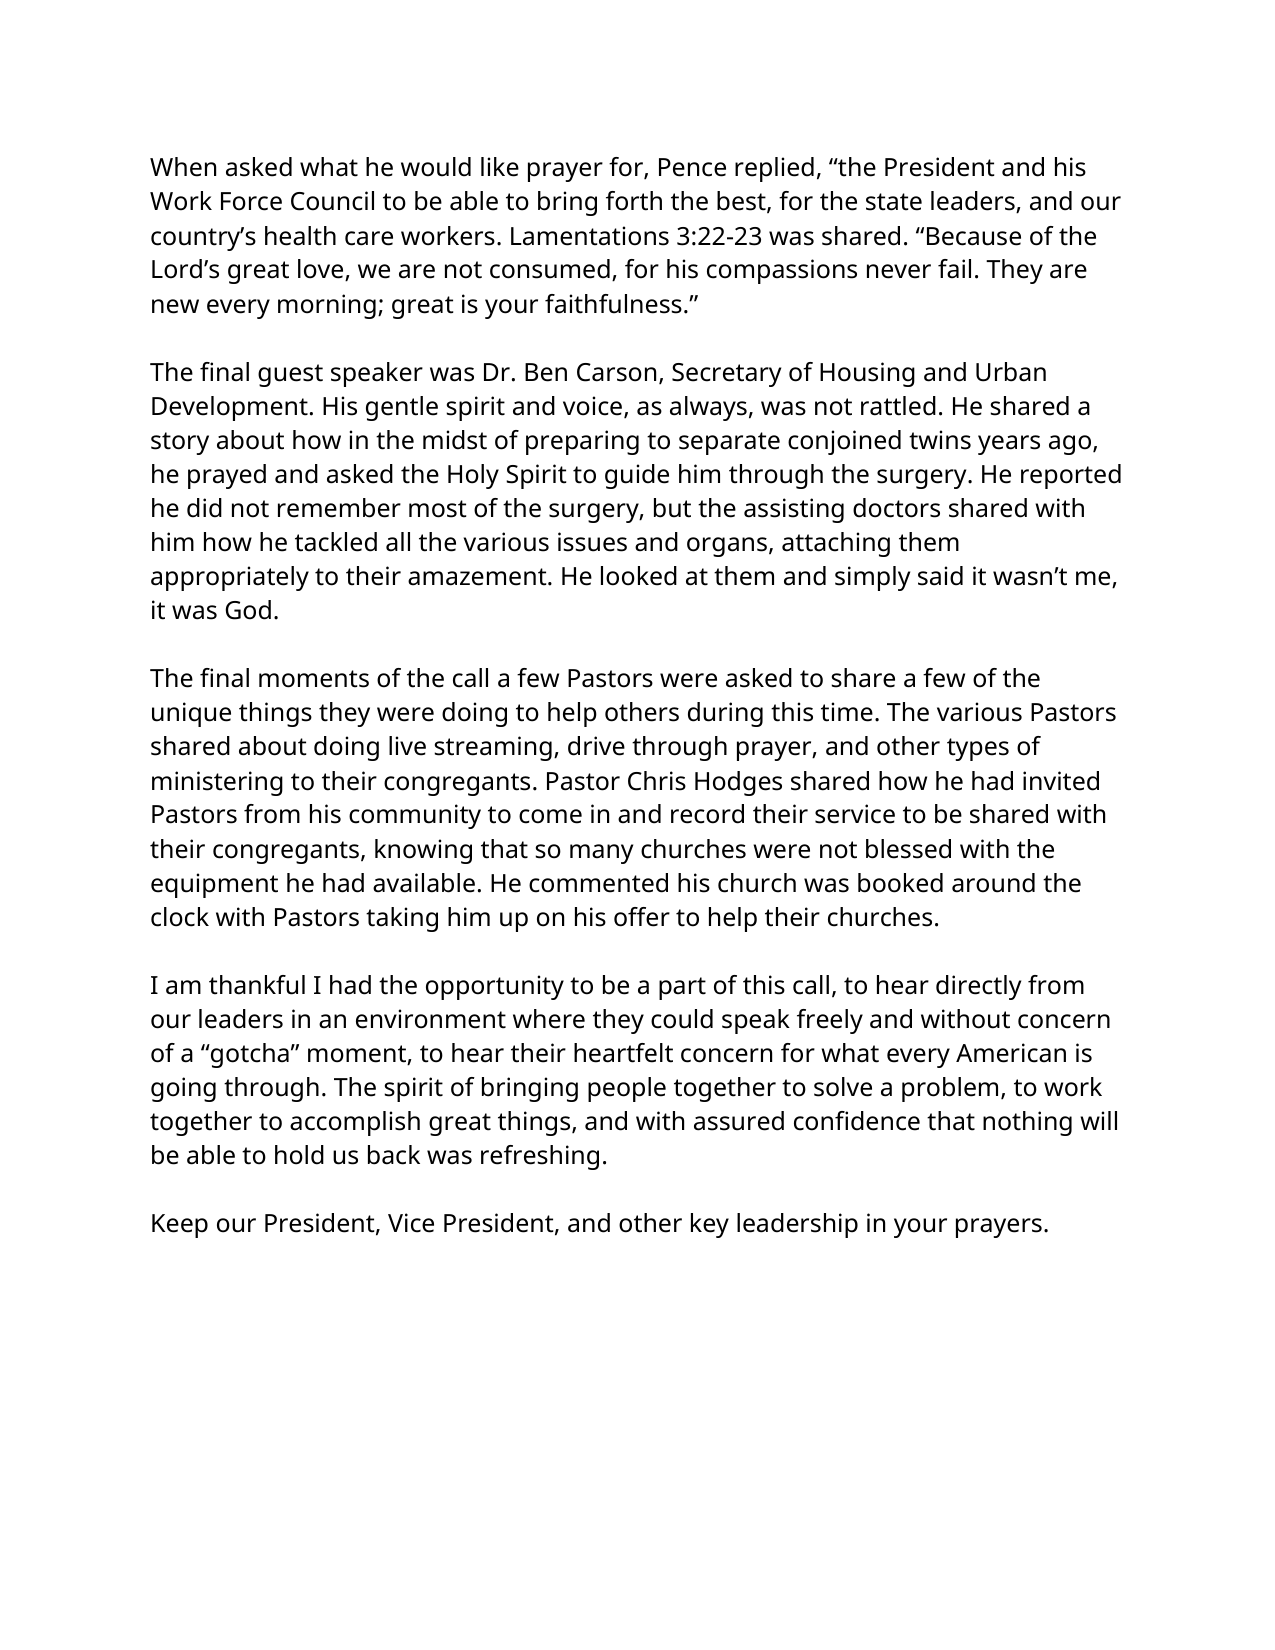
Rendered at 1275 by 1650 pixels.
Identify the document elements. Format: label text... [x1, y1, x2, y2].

text The final guest speaker was Dr. Ben Carson, Secretary of Housing and Urban Development. His gentle spirit and voice, as always, was not rattled. He shared a story about how in the midst of preparing to separate conjoined twins years ago, he prayed and asked the Holy Spirit to guide him through the surgery. He reported he did not remember most of the surgery, but the assisting doctors shared with him how he tackled all the various issues and organs, attaching them appropriately to their amazement. He looked at them and simply said it wasn’t me, it was God. [150, 354, 1125, 627]
text I am thankful I had the opportunity to be a part of this call, to hear directly from our leaders in an environment where they could speak freely and without concern of a “gotcha” moment, to hear their heartfelt concern for what every American is going through. The spirit of bringing people together to solve a problem, to work together to accomplish great things, and with assured confidence that nothing will be able to hold us back was refreshing. [150, 967, 1125, 1172]
text The final moments of the call a few Pastors were asked to share a few of the unique things they were doing to help others during this time. The various Pastors shared about doing live streaming, drive through prayer, and other types of ministering to their congregants. Pastor Chris Hodges shared how he had invited Pastors from his community to come in and record their service to be shared with their congregants, knowing that so many churches were not blessed with the equipment he had available. He commented his church was booked around the clock with Pastors taking him up on his offer to help their churches. [150, 661, 1125, 933]
text Keep our President, Vice President, and other key leadership in your prayers. [150, 1206, 1125, 1240]
text When asked what he would like prayer for, Pence replied, “the President and his Work Force Council to be able to bring forth the best, for the state leaders, and our country’s health care workers. Lamentations 3:22-23 was shared. “Because of the Lord’s great love, we are not consumed, for his compassions never fail. They are new every morning; great is your faithfulness.” [150, 150, 1125, 320]
